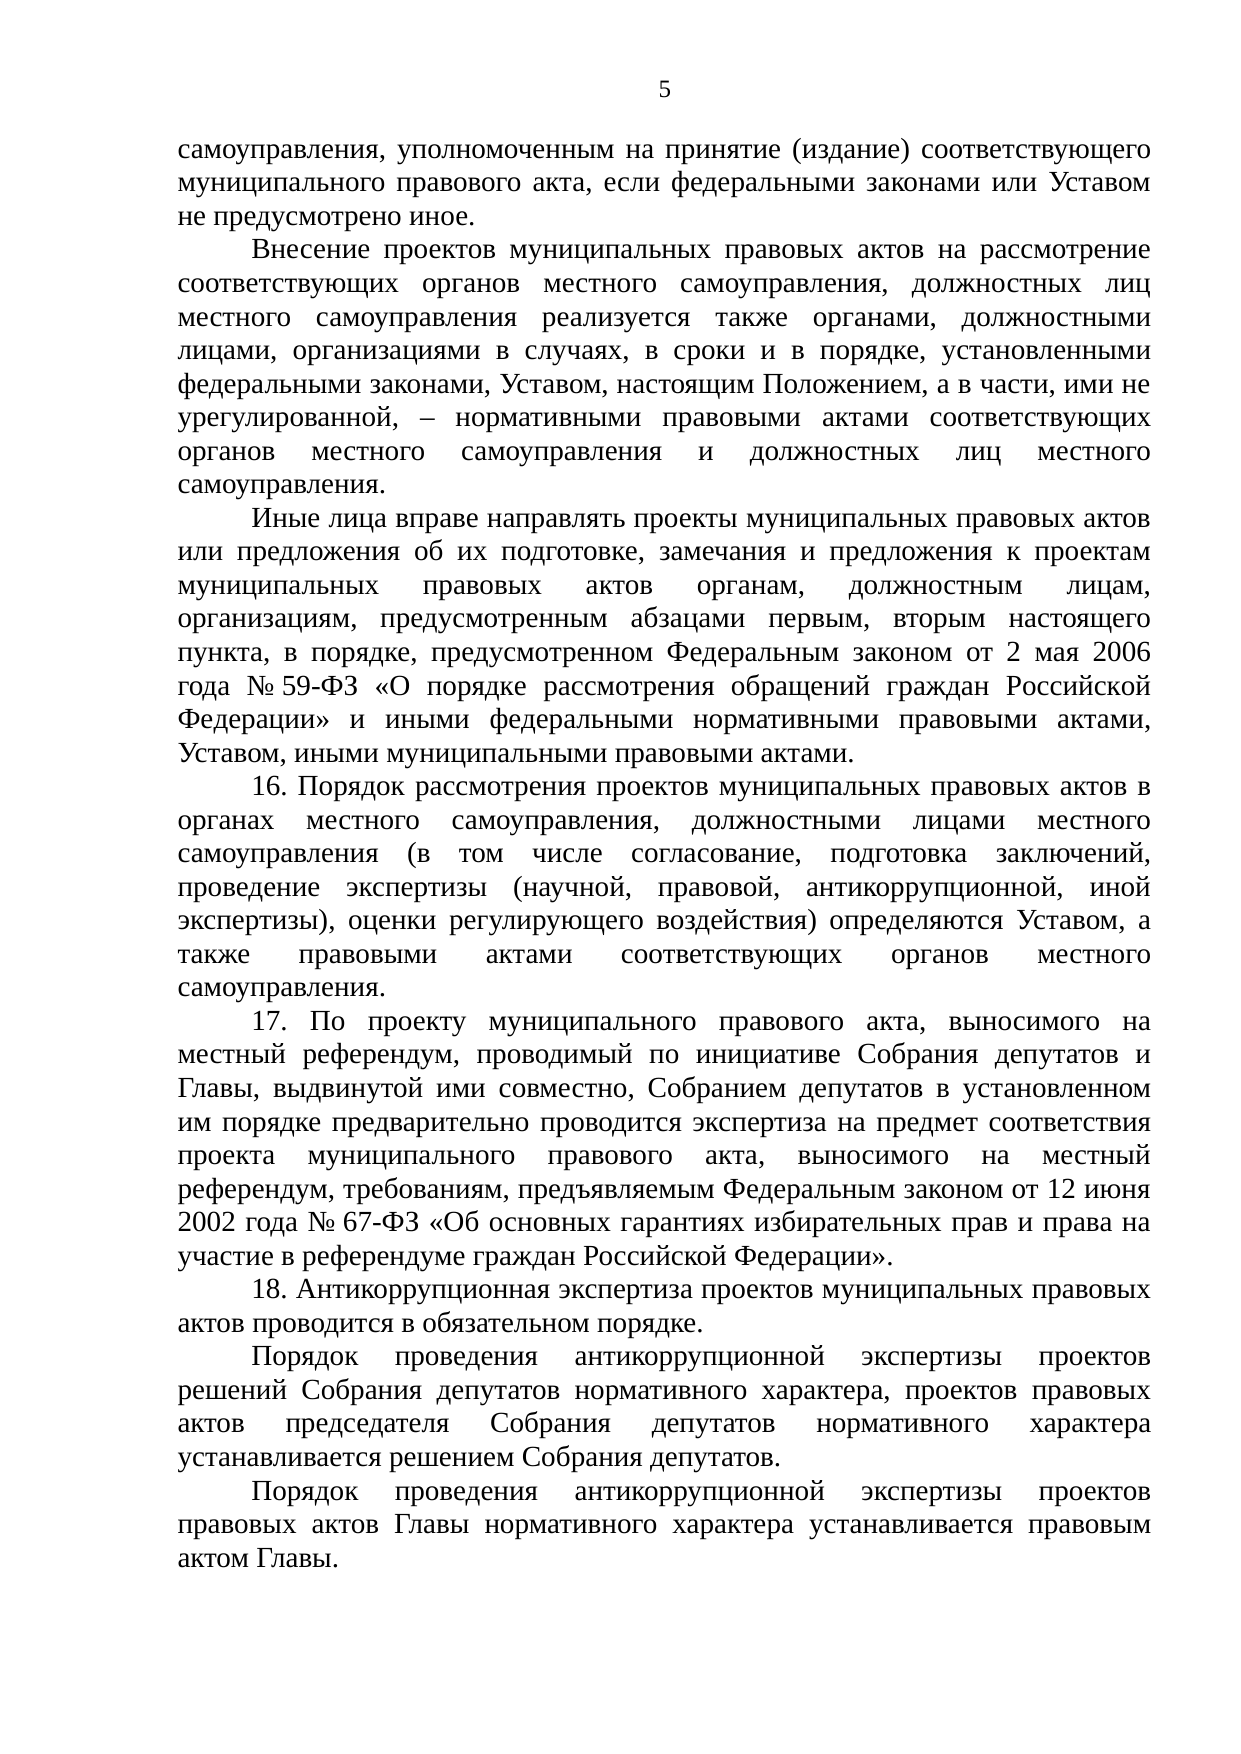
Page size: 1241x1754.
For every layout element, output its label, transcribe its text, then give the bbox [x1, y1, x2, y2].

text Внесение проектов муниципальных правовых актов на рассмотрение соответствующих органов местного самоуправления, должностных лиц местного самоуправления реализуется также органами, должностными лицами, организациями в случаях, в сроки и в порядке, установленными федеральными законами, Уставом, настоящим Положением, а в части, ими не урегулированной, – нормативными правовыми актами соответствующих органов местного самоуправления и должностных лиц местного самоуправления. [177, 232, 1152, 500]
text Порядок проведения антикоррупционной экспертизы проектов решений Собрания депутатов нормативного характера, проектов правовых актов председателя Собрания депутатов нормативного характера устанавливается решением Собрания депутатов. [177, 1338, 1152, 1473]
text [177, 131, 1152, 232]
text 17. По проекту муниципального правового акта, выносимого на местный референдум, проводимый по инициативе Собрания депутатов и Главы, выдвинутой ими совместно, Собранием депутатов в установленном им порядке предварительно проводится экспертиза на предмет соответствия проекта муниципального правового акта, выносимого на местный референдум, требованиям, предъявляемым Федеральным законом от 12 июня 2002 года № 67-ФЗ «Об основных гарантиях избирательных прав и права на участие в референдуме граждан Российской Федерации». [177, 1003, 1152, 1271]
text Порядок проведения антикоррупционной экспертизы проектов правовых актов Главы нормативного характера устанавливается правовым актом Главы. [177, 1473, 1152, 1573]
text 16. Порядок рассмотрения проектов муниципальных правовых актов в органах местного самоуправления, должностными лицами местного самоуправления (в том числе согласование, подготовка заключений, проведение экспертизы (научной, правовой, антикоррупционной, иной экспертизы), оценки регулирующего воздействия) определяются Уставом, а также правовыми актами соответствующих органов местного самоуправления. [177, 768, 1152, 1003]
text Иные лица вправе направлять проекты муниципальных правовых актов или предложения об их подготовке, замечания и предложения к проектам муниципальных правовых актов органам, должностным лицам, организациям, предусмотренным абзацами первым, вторым настоящего пункта, в порядке, предусмотренном Федеральным законом от 2 мая 2006 года № 59-ФЗ «О порядке рассмотрения обращений граждан Российской Федерации» и иными федеральными нормативными правовыми актами, Уставом, иными муниципальными правовыми актами. [177, 500, 1152, 768]
text 18. Антикоррупционная экспертиза проектов муниципальных правовых актов проводится в обязательном порядке. [177, 1271, 1152, 1338]
